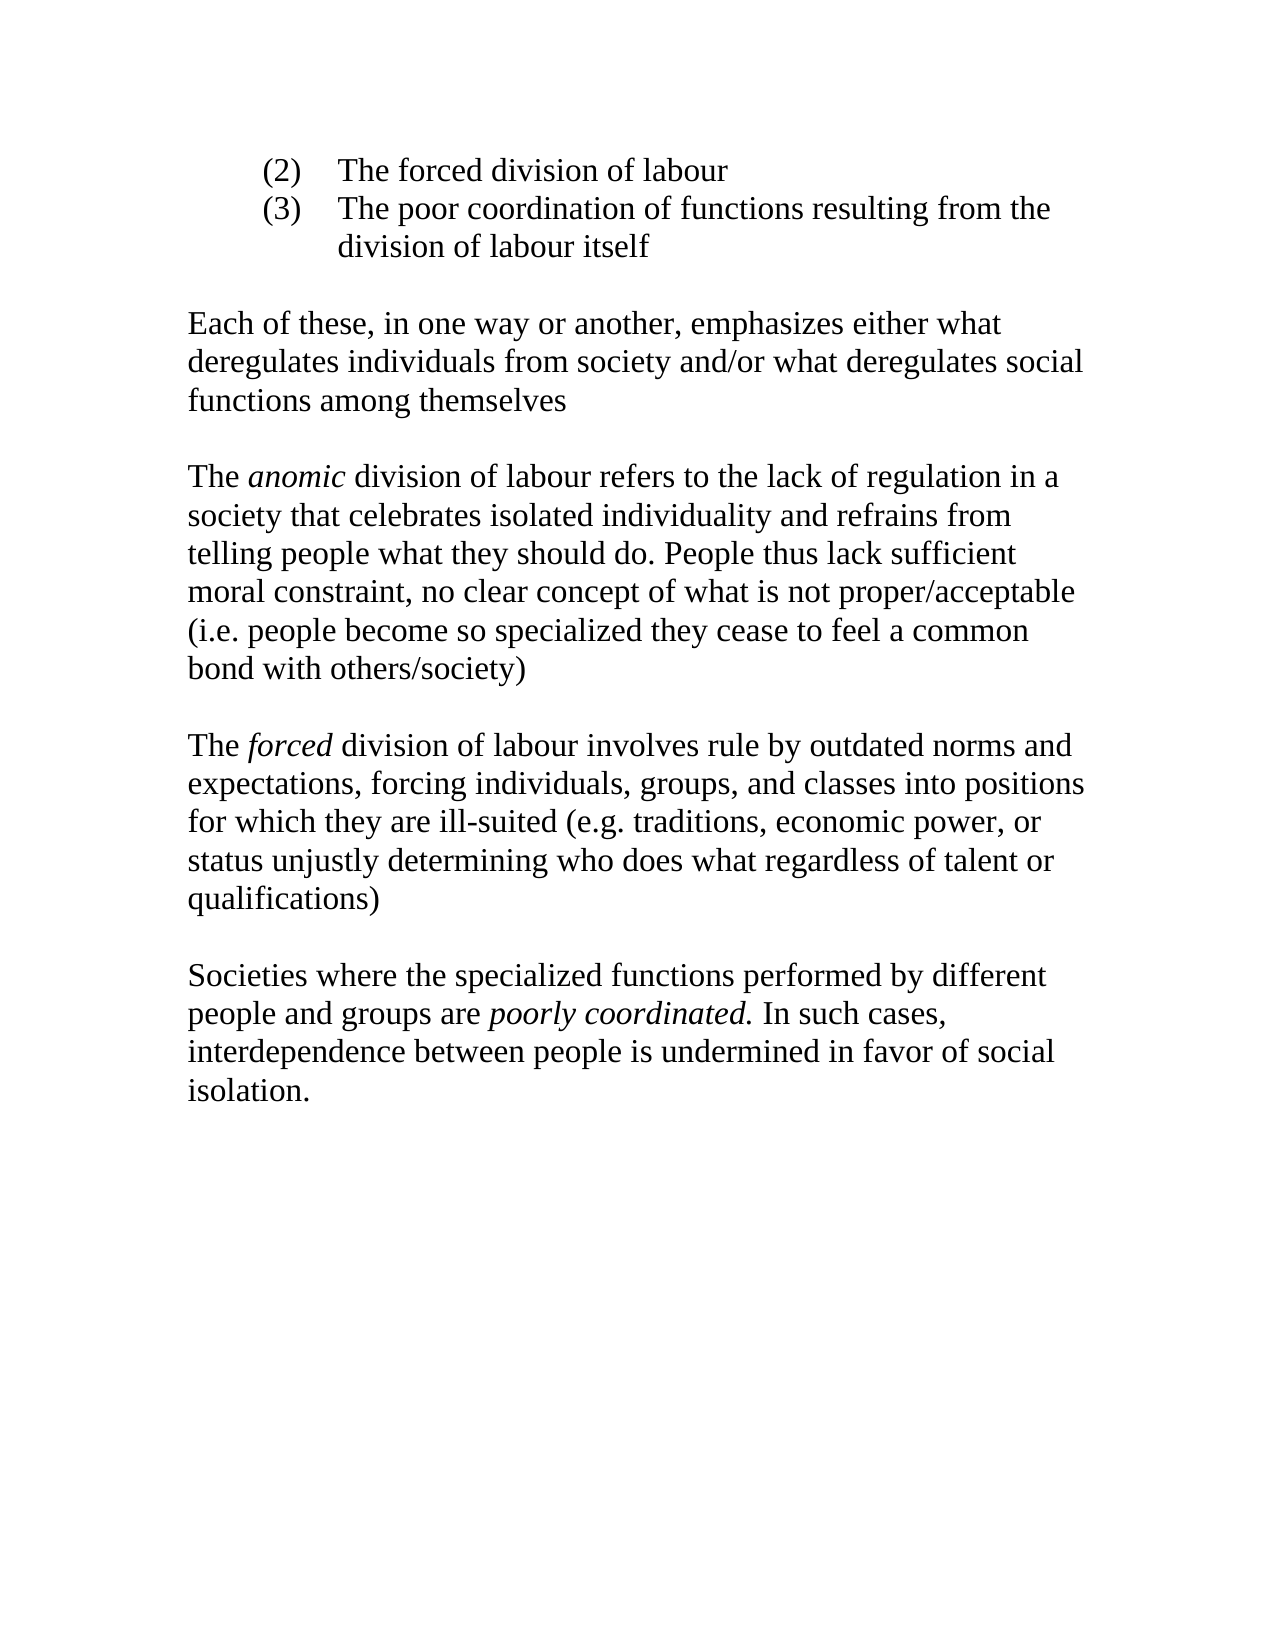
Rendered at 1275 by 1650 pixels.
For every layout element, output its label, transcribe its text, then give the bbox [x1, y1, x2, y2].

text The anomic division of labour refers to the lack of regulation in a society that celebrates isolated individuality and refrains from telling people what they should do. People thus lack sufficient moral constraint, no clear concept of what is not proper/acceptable (i.e. people become so specialized they cease to feel a common bond with others/society) [187, 457, 1087, 687]
text The forced division of labour involves rule by outdated norms and expectations, forcing individuals, groups, and classes into positions [187, 725, 1087, 802]
text for which they are ill-suited (e.g. traditions, economic power, or status unjustly determining who does what regardless of talent or qualifications) [187, 802, 1087, 917]
text Each of these, in one way or another, emphasizes either what deregulates individuals from society and/or what deregulates social functions among themselves [187, 303, 1087, 418]
text Societies where the specialized functions performed by different people and groups are poorly coordinated. In such cases, interdependence between people is undermined in favor of social isolation. [187, 955, 1087, 1108]
list The poor coordination of functions resulting from the division of labour itself [262, 188, 1087, 265]
list The forced division of labour [262, 150, 1087, 188]
